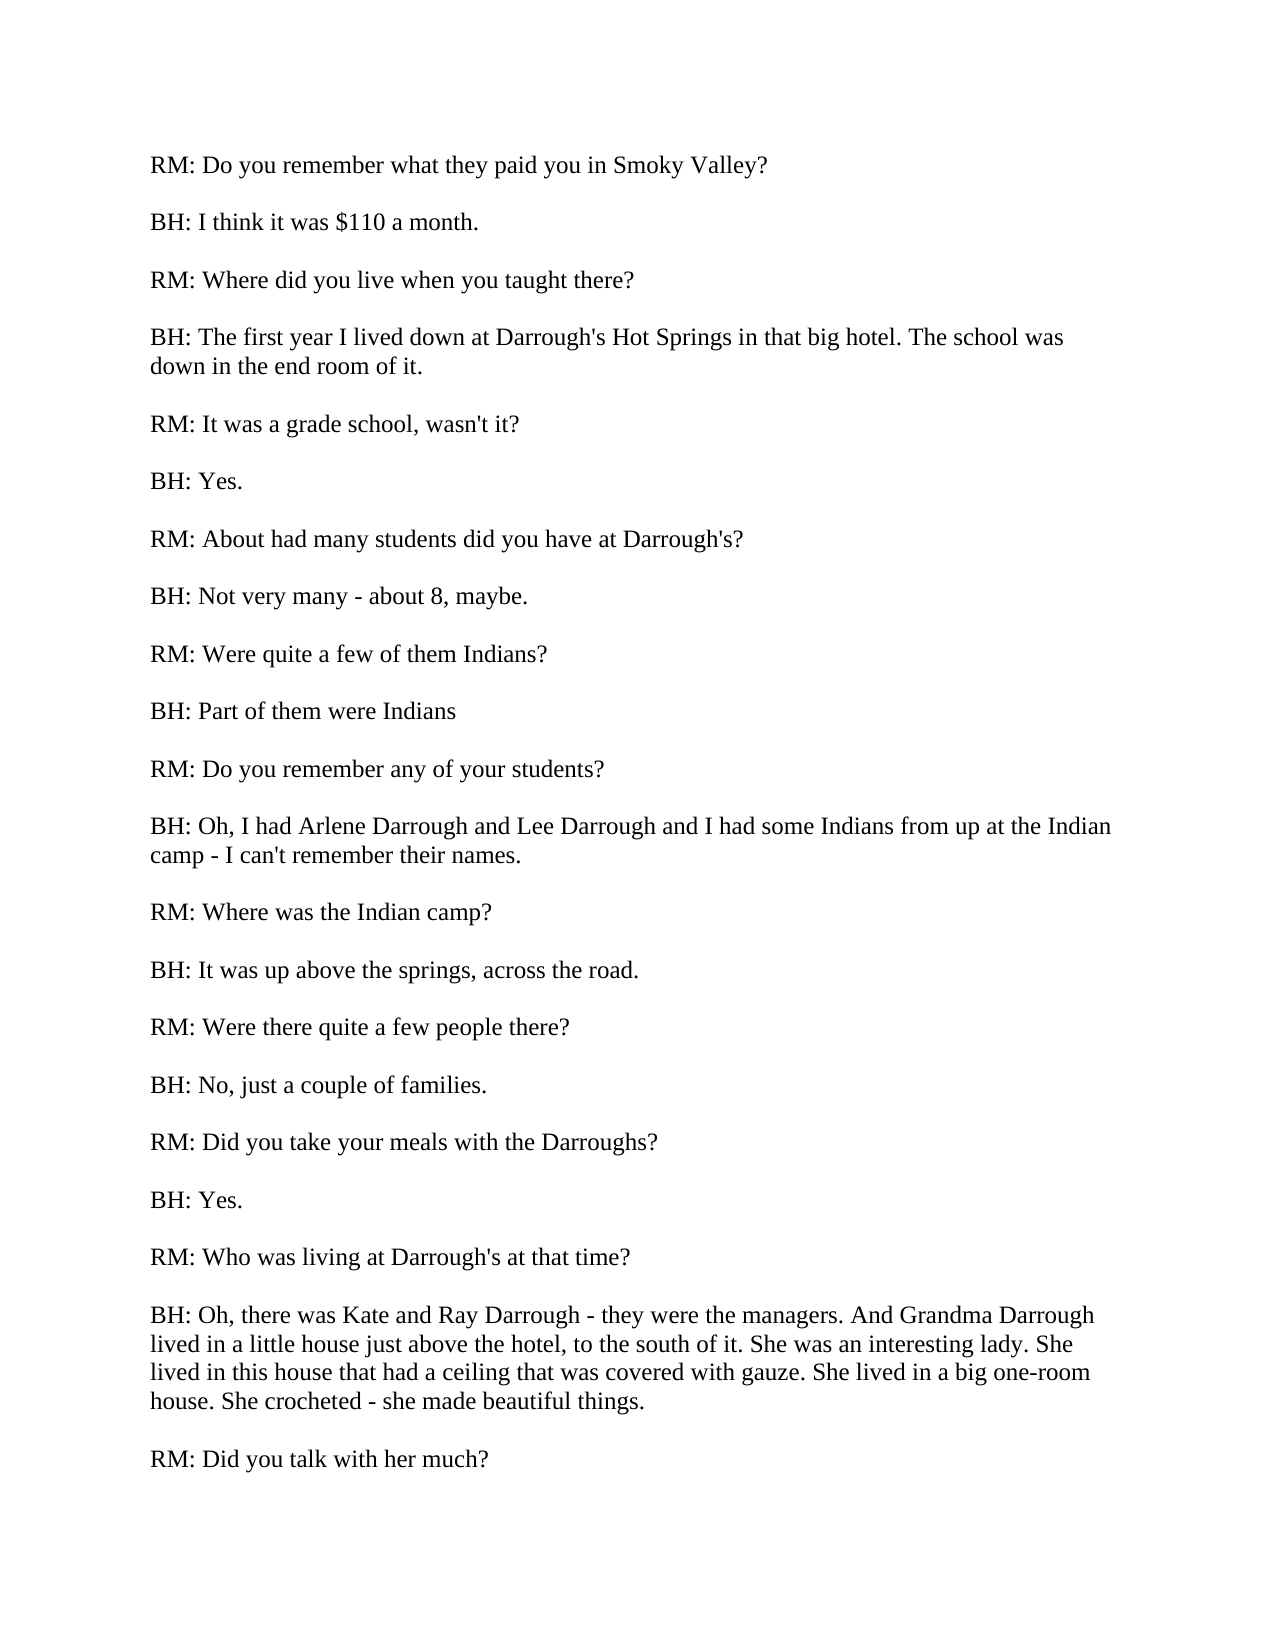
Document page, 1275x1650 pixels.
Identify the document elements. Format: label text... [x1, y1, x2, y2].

text RM: Were quite a few of them Indians? [150, 639, 1125, 667]
text BH: Not very many - about 8, maybe. [150, 581, 1125, 610]
text RM: Were there quite a few people there? [150, 1012, 1125, 1041]
text RM: Did you take your meals with the Darroughs? [150, 1127, 1125, 1156]
text BH: No, just a couple of families. [150, 1070, 1125, 1099]
text BH: The first year I lived down at Darrough's Hot Springs in that big hotel. The school was down in the end room of it. [150, 322, 1125, 380]
text RM: Who was living at Darrough's at that time? [150, 1242, 1125, 1271]
text BH: It was up above the springs, across the road. [150, 955, 1125, 984]
text RM: Did you talk with her much? [150, 1444, 1125, 1472]
text RM: Where did you live when you taught there? [150, 265, 1125, 294]
text RM: Do you remember what they paid you in Smoky Valley? [150, 150, 1125, 179]
text BH: Yes. [150, 466, 1125, 495]
text BH: Part of them were Indians [150, 696, 1125, 725]
text RM: About had many students did you have at Darrough's? [150, 524, 1125, 552]
text BH: Yes. [150, 1185, 1125, 1214]
text BH: I think it was $110 a month. [150, 207, 1125, 236]
text RM: It was a grade school, wasn't it? [150, 409, 1125, 437]
text BH: Oh, I had Arlene Darrough and Lee Darrough and I had some Indians from up at the Indian camp - I can't remember their names. [150, 811, 1125, 869]
text RM: Where was the Indian camp? [150, 897, 1125, 926]
text BH: Oh, there was Kate and Ray Darrough - they were the managers. And Grandma Darrough lived in a little house just above the hotel, to the south of it. She was an interesting lady. She lived in this house that had a ceiling that was covered with gauze. She lived in a big one-room house. She crocheted - she made beautiful things. [150, 1300, 1125, 1415]
text RM: Do you remember any of your students? [150, 754, 1125, 782]
